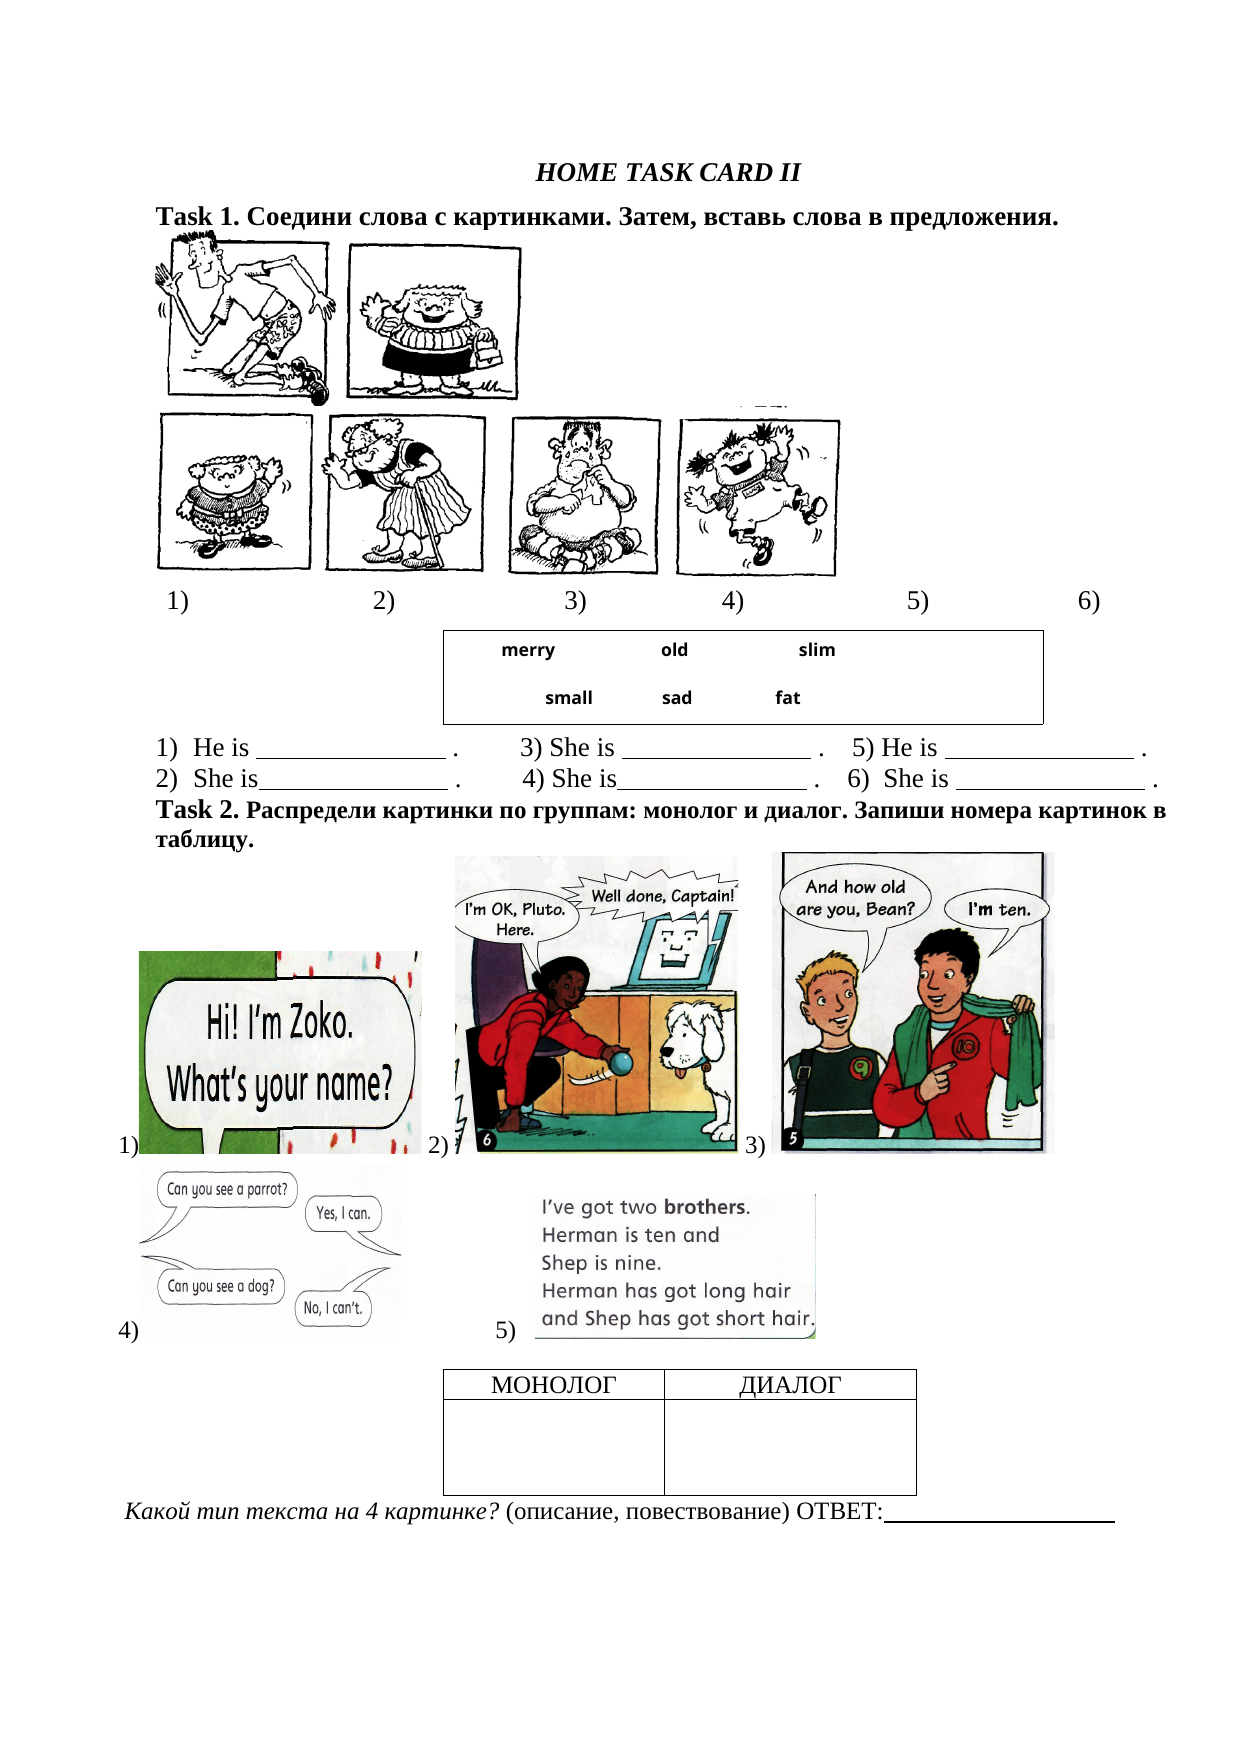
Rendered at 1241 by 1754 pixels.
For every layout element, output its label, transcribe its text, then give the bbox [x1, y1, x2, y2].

text Какой тип текста на 4 картинке? (описание, повествование) ОТВЕТ: [118, 1496, 1181, 1525]
text 1) 2) 3) 4) 5) [118, 853, 1181, 1344]
table_header ДИАЛОГ [665, 1370, 916, 1399]
text HOME TASK CARD II [155, 156, 1181, 188]
list 2) 3) 4) 5) 6) [166, 584, 1181, 615]
list He is . 3) She is . 5) He is . [155, 731, 1181, 762]
picture [155, 230, 844, 585]
table_cell [444, 1400, 664, 1495]
text Task 1. Соедини слова с картинками. Затем, вставь слова в предложения. [155, 199, 1181, 231]
table_header МОНОЛОГ [444, 1370, 664, 1399]
text Task 2. Распредели картинки по группам: монолог и диалог. Запиши номера картинок в таблицу. [155, 793, 1181, 853]
table_cell [665, 1400, 916, 1495]
list She is . 4) She is . 6) She is . [155, 762, 1181, 793]
